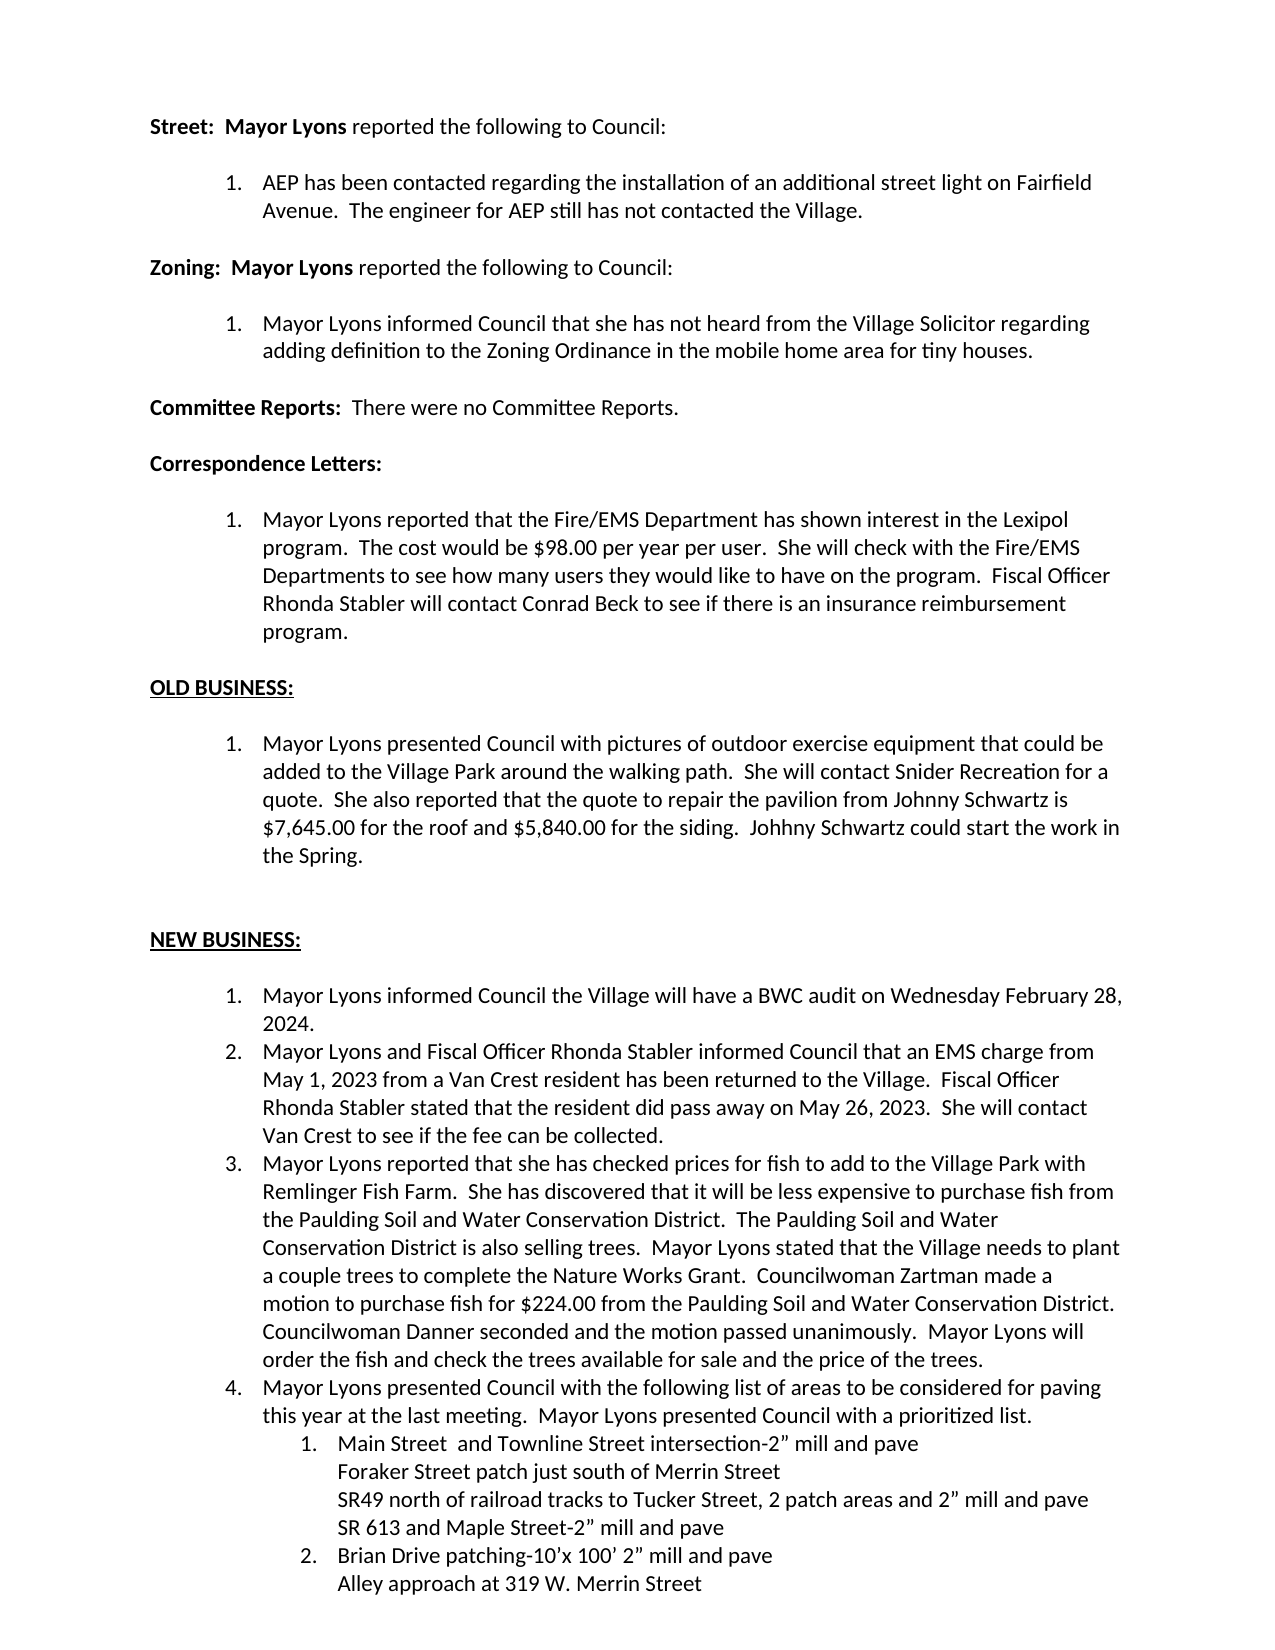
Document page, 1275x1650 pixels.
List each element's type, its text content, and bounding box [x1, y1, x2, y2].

list Mayor Lyons reported that she has checked prices for fish to add to the Village Park with Remlinger Fish Farm. She has discovered that it will be less expensive to purchase fish from the Paulding Soil and Water Conservation District. The Paulding Soil and Water Conservation District is also selling trees. Mayor Lyons stated that the Village needs to plant a couple trees to complete the Nature Works Grant. Councilwoman Zartman made a motion to purchase fish for $224.00 from the Paulding Soil and Water Conservation District. Councilwoman Danner seconded and the motion passed unanimously. Mayor Lyons will order the fish and check the trees available for sale and the price of the trees. [225, 1149, 1125, 1373]
list NEW BUSINESS: [150, 925, 1125, 953]
list Mayor Lyons reported that the Fire/EMS Department has shown interest in the Lexipol program. The cost would be $98.00 per year per user. She will check with the Fire/EMS Departments to see how many users they would like to have on the program. Fiscal Officer Rhonda Stabler will contact Conrad Beck to see if there is an insurance reimbursement program. [225, 505, 1125, 645]
text Street: Mayor Lyons reported the following to Council: [150, 112, 1125, 141]
list SR49 north of railroad tracks to Tucker Street, 2 patch areas and 2” mill and pave [337, 1486, 1125, 1513]
list Mayor Lyons presented Council with pictures of outdoor exercise equipment that could be added to the Village Park around the walking path. She will contact Snider Recreation for a quote. She also reported that the quote to repair the pavilion from Johnny Schwartz is $7,645.00 for the roof and $5,840.00 for the siding. Johhny Schwartz could start the work in the Spring. [225, 729, 1125, 869]
text Foraker Street patch just south of Merrin Street [337, 1457, 1125, 1486]
list Mayor Lyons presented Council with the following list of areas to be considered for paving this year at the last meeting. Mayor Lyons presented Council with a prioritized list. [225, 1373, 1125, 1429]
list Mayor Lyons and Fiscal Officer Rhonda Stabler informed Council that an EMS charge from May 1, 2023 from a Van Crest resident has been returned to the Village. Fiscal Officer Rhonda Stabler stated that the resident did pass away on May 26, 2023. She will contact Van Crest to see if the fee can be collected. [225, 1037, 1125, 1149]
text SR 613 and Maple Street-2” mill and pave [337, 1513, 1125, 1542]
list Main Street and Townline Street intersection-2” mill and pave [300, 1429, 1125, 1457]
text Committee Reports: There were no Committee Reports. [150, 393, 1125, 421]
text Correspondence Letters: [150, 449, 1125, 477]
list Mayor Lyons informed Council that she has not heard from the Village Solicitor regarding adding definition to the Zoning Ordinance in the mobile home area for tiny houses. [225, 309, 1125, 365]
text OLD BUSINESS: [150, 673, 1125, 701]
list Alley approach at 319 W. Merrin Street [337, 1569, 1125, 1598]
text Zoning: Mayor Lyons reported the following to Council: [150, 253, 1125, 281]
list Mayor Lyons informed Council the Village will have a BWC audit on Wednesday February 28, 2024. [225, 981, 1125, 1037]
list Brian Drive patching-10’x 100’ 2” mill and pave [300, 1542, 1125, 1569]
list AEP has been contacted regarding the installation of an additional street light on Fairfield Avenue. The engineer for AEP still has not contacted the Village. [225, 168, 1125, 224]
